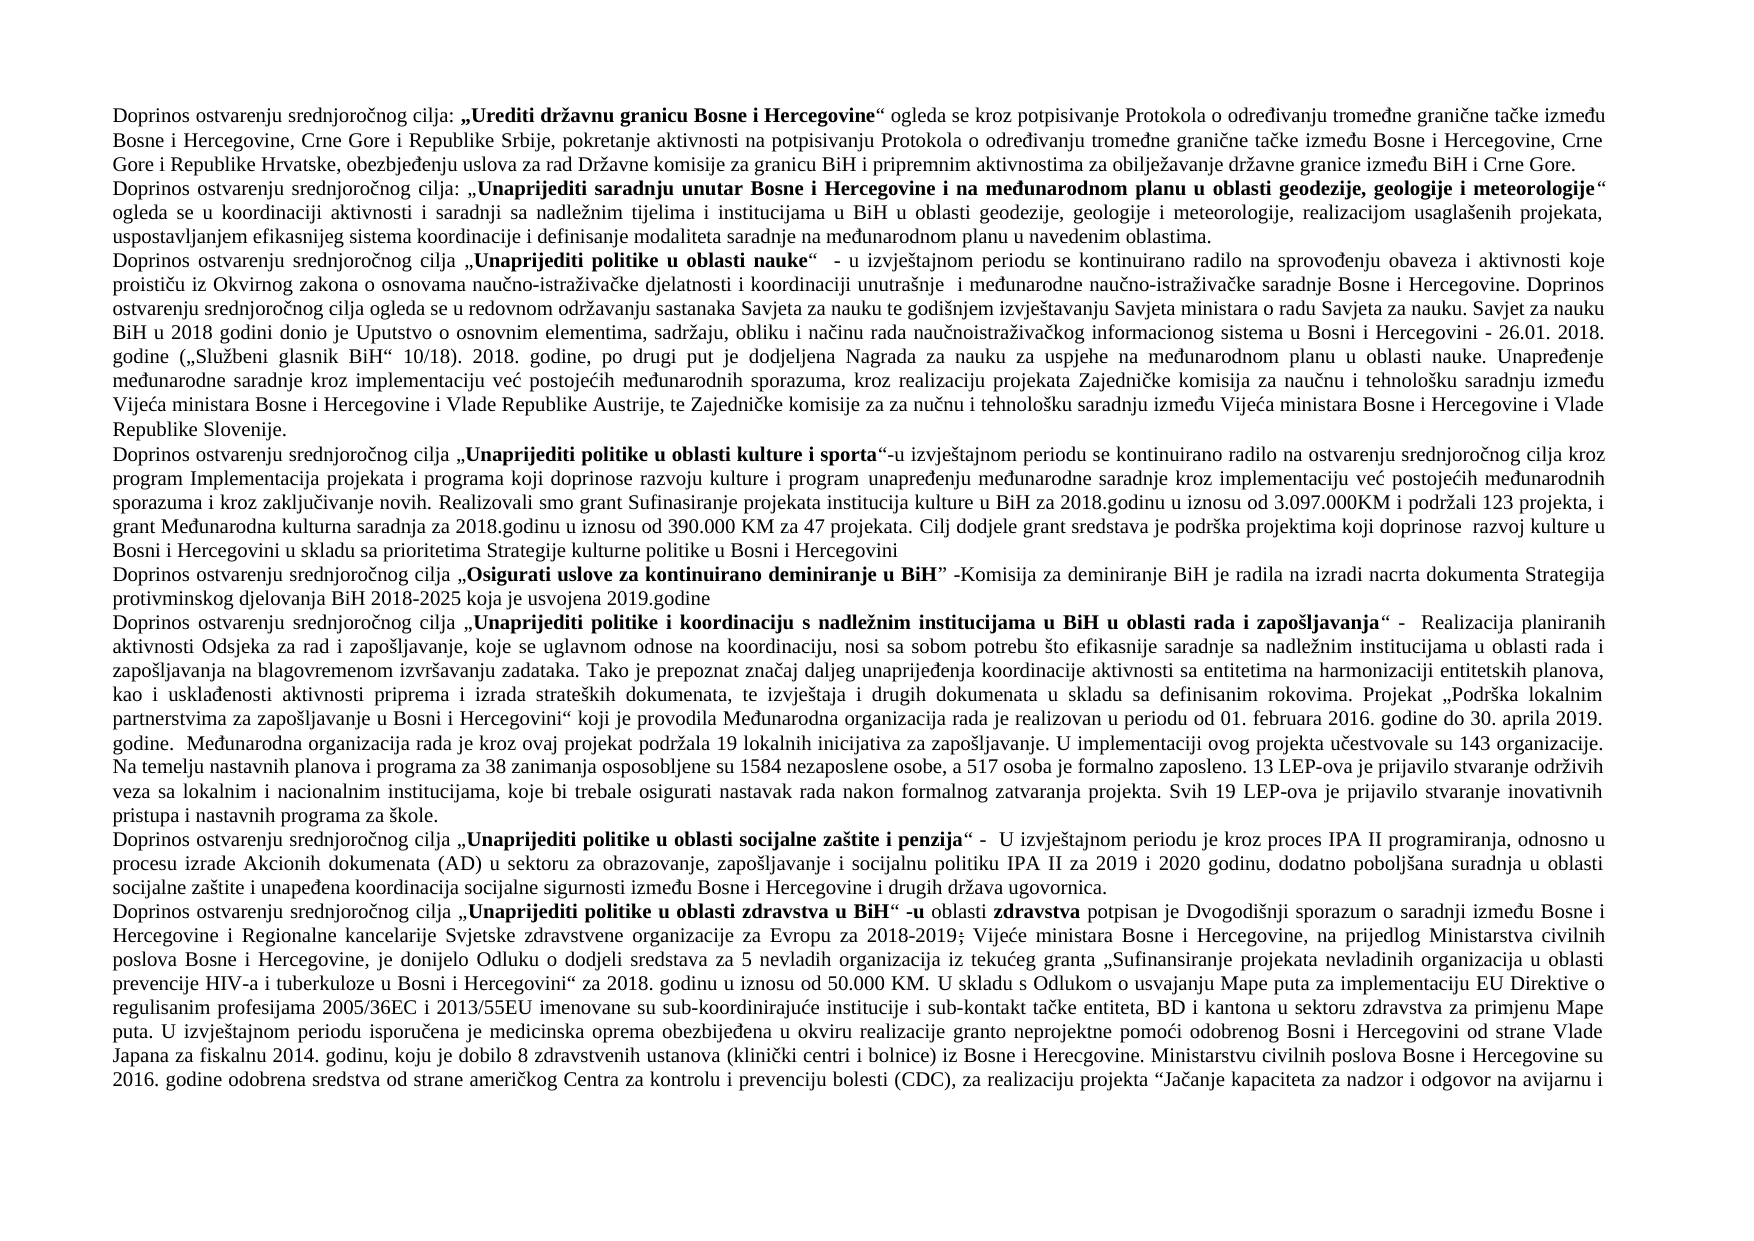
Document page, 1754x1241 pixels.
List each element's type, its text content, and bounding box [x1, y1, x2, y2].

text Doprinos ostvarenju srednjoročnog cilja „Unaprijediti politike u oblasti kulture i sporta“-u izvještajnom periodu se kontinuirano radilo na ostvarenju srednjoročnog cilja kroz program Implementacija projekata i programa koji doprinose razvoju kulture i program unapređenju međunarodne saradnje kroz implementaciju već postojećih međunarodnih sporazuma i kroz zaključivanje novih. Realizovali smo grant Sufinasiranje projekata institucija kulture u BiH za 2018.godinu u iznosu od 3.097.000KM i podržali 123 projekta, i grant Međunarodna kulturna saradnja za 2018.godinu u iznosu od 390.000 KM za 47 projekata. Cilj dodjele grant sredstava je podrška projektima koji doprinose razvoj kulture u Bosni i Hercegovini u skladu sa prioritetima Strategije kulturne politike u Bosni i Hercegovini [112, 442, 1606, 562]
text Doprinos ostvarenju srednjoročnog cilja: „Urediti državnu granicu Bosne i Hercegovine“ ogleda se kroz potpisivanje Protokola o određivanju tromeđne granične tačke između Bosne i Hercegovine, Crne Gore i Republike Srbije, pokretanje aktivnosti na potpisivanju Protokola o određivanju tromeđne granične tačke između Bosne i Hercegovine, Crne Gore i Republike Hrvatske, obezbjeđenju uslova za rad Državne komisije za granicu BiH i pripremnim aktivnostima za obilježavanje državne granice između BiH i Crne Gore. [112, 103, 1606, 176]
text Doprinos ostvarenju srednjoročnog cilja „Unaprijediti politike i koordinaciju s nadležnim institucijama u BiH u oblasti rada i zapošljavanja“ - Realizacija planiranih aktivnosti Odsjeka za rad i zapošljavanje, koje se uglavnom odnose na koordinaciju, nosi sa sobom potrebu što efikasnije saradnje sa nadležnim institucijama u oblasti rada i zapošljavanja na blagovremenom izvršavanju zadataka. Tako je prepoznat značaj daljeg unaprijeđenja koordinacije aktivnosti sa entitetima na harmonizaciji entitetskih planova, kao i usklađenosti aktivnosti priprema i izrada strateških dokumenata, te izvještaja i drugih dokumenata u skladu sa definisanim rokovima. Projekat „Podrška lokalnim partnerstvima za zapošljavanje u Bosni i Hercegovini“ koji je provodila Međunarodna organizacija rada je realizovan u periodu od 01. februara 2016. godine do 30. aprila 2019. godine. Međunarodna organizacija rada je kroz ovaj projekat podržala 19 lokalnih inicijativa za zapošljavanje. U implementaciji ovog projekta učestvovale su 143 organizacije. Na temelju nastavnih planova i programa za 38 zanimanja osposobljene su 1584 nezaposlene osobe, a 517 osoba je formalno zaposleno. 13 LEP-ova je prijavilo stvaranje održivih veza sa lokalnim i nacionalnim institucijama, koje bi trebale osigurati nastavak rada nakon formalnog zatvaranja projekta. Svih 19 LEP-ova je prijavilo stvaranje inovativnih pristupa i nastavnih programa za škole. [112, 610, 1606, 827]
text Doprinos ostvarenju srednjoročnog cilja „Unaprijediti politike u oblasti nauke“ - u izvještajnom periodu se kontinuirano radilo na sprovođenju obaveza i aktivnosti koje proističu iz Okvirnog zakona o osnovama naučno-istraživačke djelatnosti i koordinaciji unutrašnje i međunarodne naučno-istraživačke saradnje Bosne i Hercegovine. Doprinos ostvarenju srednjoročnog cilja ogleda se u redovnom održavanju sastanaka Savjeta za nauku te godišnjem izvještavanju Savjeta ministara o radu Savjeta za nauku. Savjet za nauku BiH u 2018 godini donio je Uputstvo o osnovnim elementima, sadržaju, obliku i načinu rada naučnoistraživačkog informacionog sistema u Bosni i Hercegovini - 26.01. 2018. godine („Službeni glasnik BiH“ 10/18). 2018. godine, po drugi put je dodjeljena Nagrada za nauku za uspjehe na međunarodnom planu u oblasti nauke. Unapređenje međunarodne saradnje kroz implementaciju već postojećih međunarodnih sporazuma, kroz realizaciju projekata Zajedničke komisija za naučnu i tehnološku saradnju između Vijeća ministara Bosne i Hercegovine i Vlade Republike Austrije, te Zajedničke komisije za za nučnu i tehnološku saradnju između Vijeća ministara Bosne i Hercegovine i Vlade Republike Slovenije. [112, 248, 1606, 442]
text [112, 899, 1606, 1091]
text Doprinos ostvarenju srednjoročnog cilja „Osigurati uslove za kontinuirano deminiranje u BiH” -Komisija za deminiranje BiH je radila na izradi nacrta dokumenta Strategija protivminskog djelovanja BiH 2018-2025 koja je usvojena 2019.godine [112, 562, 1606, 610]
text Doprinos ostvarenju srednjoročnog cilja: „Unaprijediti saradnju unutar Bosne i Hercegovine i na međunarodnom planu u oblasti geodezije, geologije i meteorologije“ ogleda se u koordinaciji aktivnosti i saradnji sa nadležnim tijelima i institucijama u BiH u oblasti geodezije, geologije i meteorologije, realizacijom usaglašenih projekata, uspostavljanjem efikasnijeg sistema koordinacije i definisanje modaliteta saradnje na međunarodnom planu u navedenim oblastima. [112, 176, 1606, 248]
text Doprinos ostvarenju srednjoročnog cilja „Unaprijediti politike u oblasti socijalne zaštite i penzija“ - U izvještajnom periodu je kroz proces IPA II programiranja, odnosno u procesu izrade Akcionih dokumenata (AD) u sektoru za obrazovanje, zapošljavanje i socijalnu politiku IPA II za 2019 i 2020 godinu, dodatno poboljšana suradnja u oblasti socijalne zaštite i unapeđena koordinacija socijalne sigurnosti između Bosne i Hercegovine i drugih država ugovornica. [112, 827, 1606, 899]
